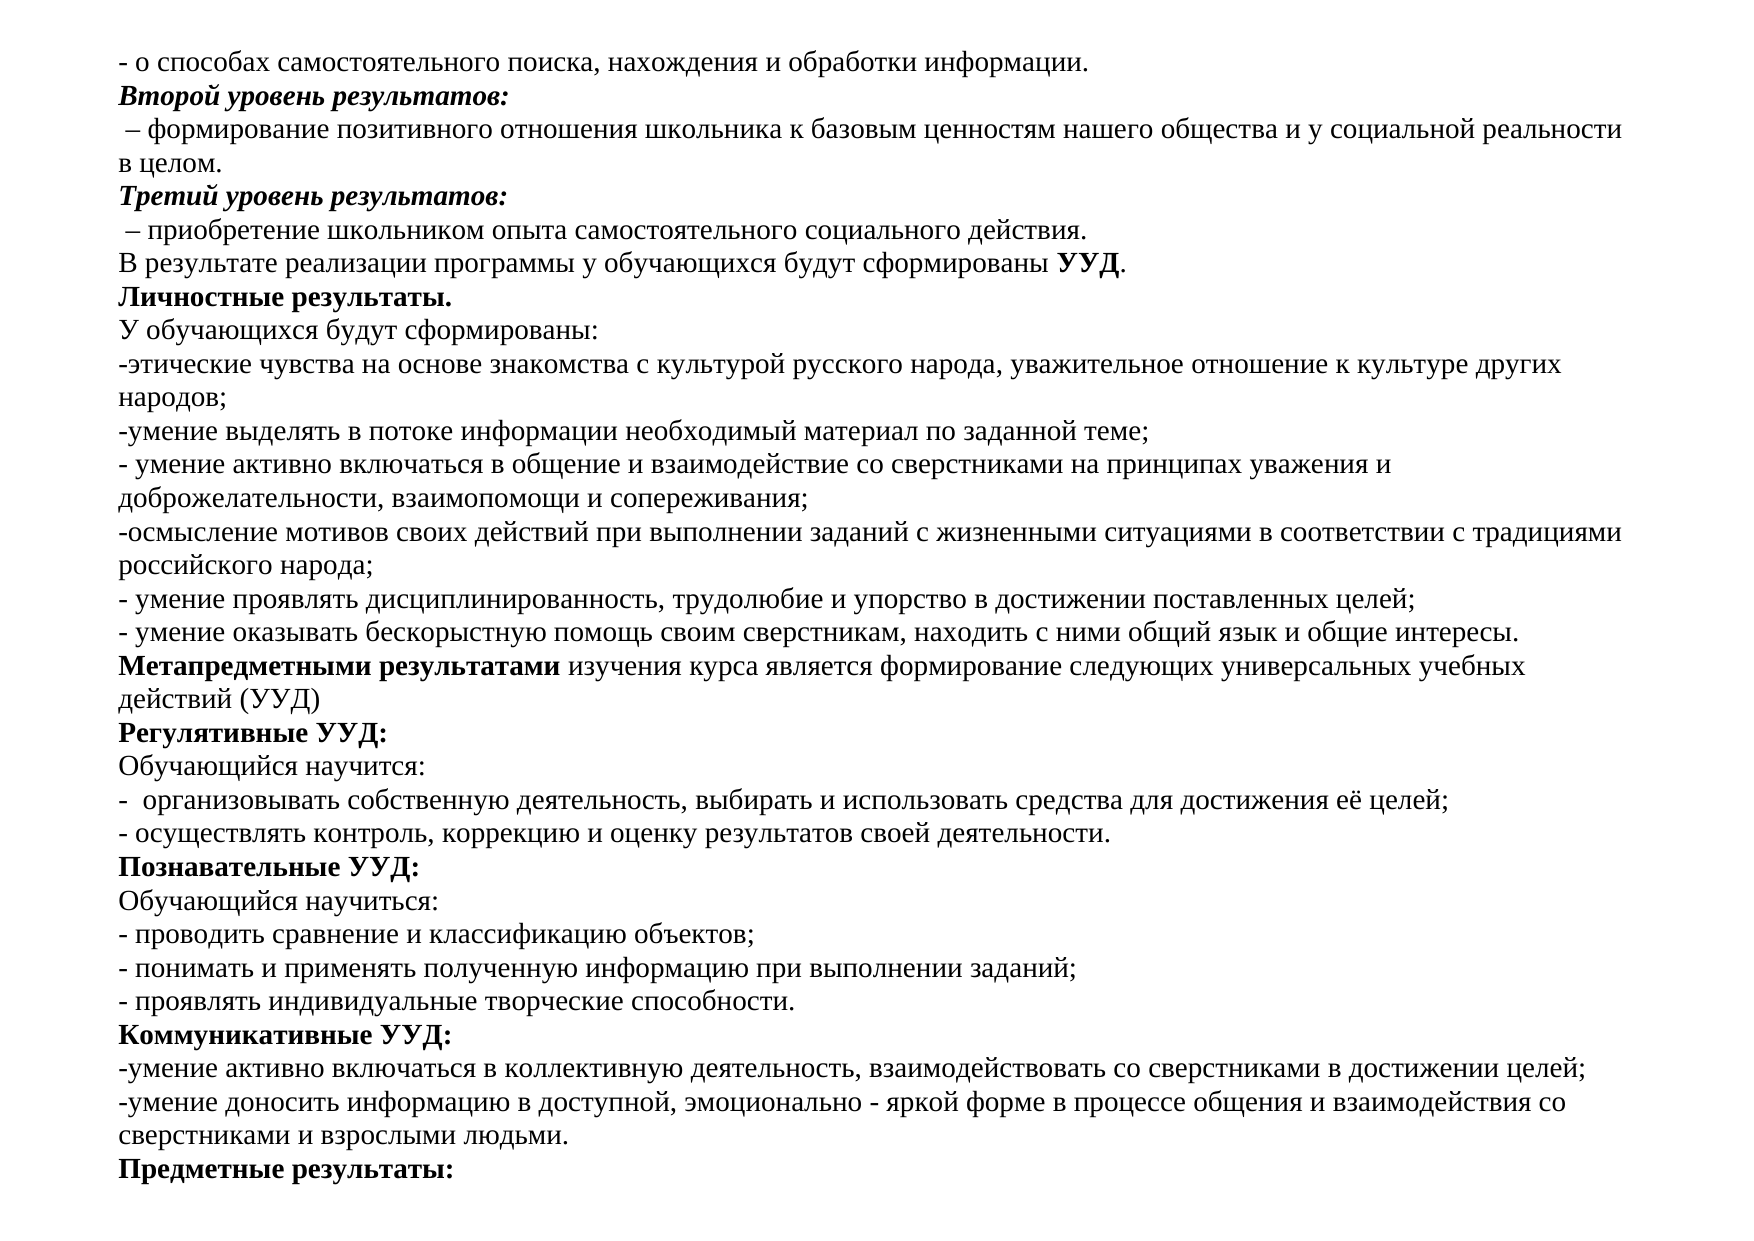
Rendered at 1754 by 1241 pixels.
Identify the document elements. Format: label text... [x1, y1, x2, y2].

text - умение оказывать бескорыстную помощь своим сверстникам, находить с ними общий язык и общие интересы. [118, 614, 1636, 648]
text -умение активно включаться в коллективную деятельность, взаимодействовать со сверстниками в достижении целей; [118, 1050, 1636, 1084]
text - организовывать собственную деятельность, выбирать и использовать средства для достижения её целей; [118, 782, 1636, 816]
text Третий уровень результатов: [118, 178, 1636, 212]
text - проводить сравнение и классификацию объектов; [118, 916, 1636, 950]
text – приобретение школьником опыта самостоятельного социального действия. [118, 212, 1636, 245]
text - умение активно включаться в общение и взаимодействие со сверстниками на принципах уважения и доброжелательности, взаимопомощи и сопереживания; [118, 447, 1636, 514]
text -умение доносить информацию в доступной, эмоционально - яркой форме в процессе общения и взаимодействия со сверстниками и взрослыми людьми. [118, 1084, 1636, 1151]
text Предметные результаты: [118, 1151, 1636, 1184]
text Коммуникативные УУД: [118, 1017, 1636, 1050]
text -этические чувства на основе знакомства с культурой русского народа, уважительное отношение к культуре других народов; [118, 346, 1636, 413]
text - умение проявлять дисциплинированность, трудолюбие и упорство в достижении поставленных целей; [118, 581, 1636, 614]
text – формирование позитивного отношения школьника к базовым ценностям нашего общества и у социальной реальности в целом. [118, 111, 1636, 178]
text - осуществлять контроль, коррекцию и оценку результатов своей деятельности. [118, 816, 1636, 849]
text -умение выделять в потоке информации необходимый материал по заданной теме; [118, 413, 1636, 447]
text - понимать и применять полученную информацию при выполнении заданий; [118, 950, 1636, 983]
text В результате реализации программы у обучающихся будут сформированы УУД. [118, 245, 1636, 279]
text Познавательные УУД: [118, 849, 1636, 883]
text У обучающихся будут сформированы: [118, 312, 1636, 346]
text Второй уровень результатов: [118, 78, 1636, 111]
text Регулятивные УУД: [118, 715, 1636, 748]
text Обучающийся научится: [118, 748, 1636, 782]
text Личностные результаты. [118, 279, 1636, 312]
text Обучающийся научиться: [118, 883, 1636, 916]
text - проявлять индивидуальные творческие способности. [118, 983, 1636, 1017]
text - о способах самостоятельного поиска, нахождения и обработки информации. [118, 44, 1636, 78]
text -осмысление мотивов своих действий при выполнении заданий с жизненными ситуациями в соответствии с традициями российского народа; [118, 514, 1636, 581]
text Метапредметными результатами изучения курса является формирование следующих универсальных учебных действий (УУД) [118, 648, 1636, 715]
